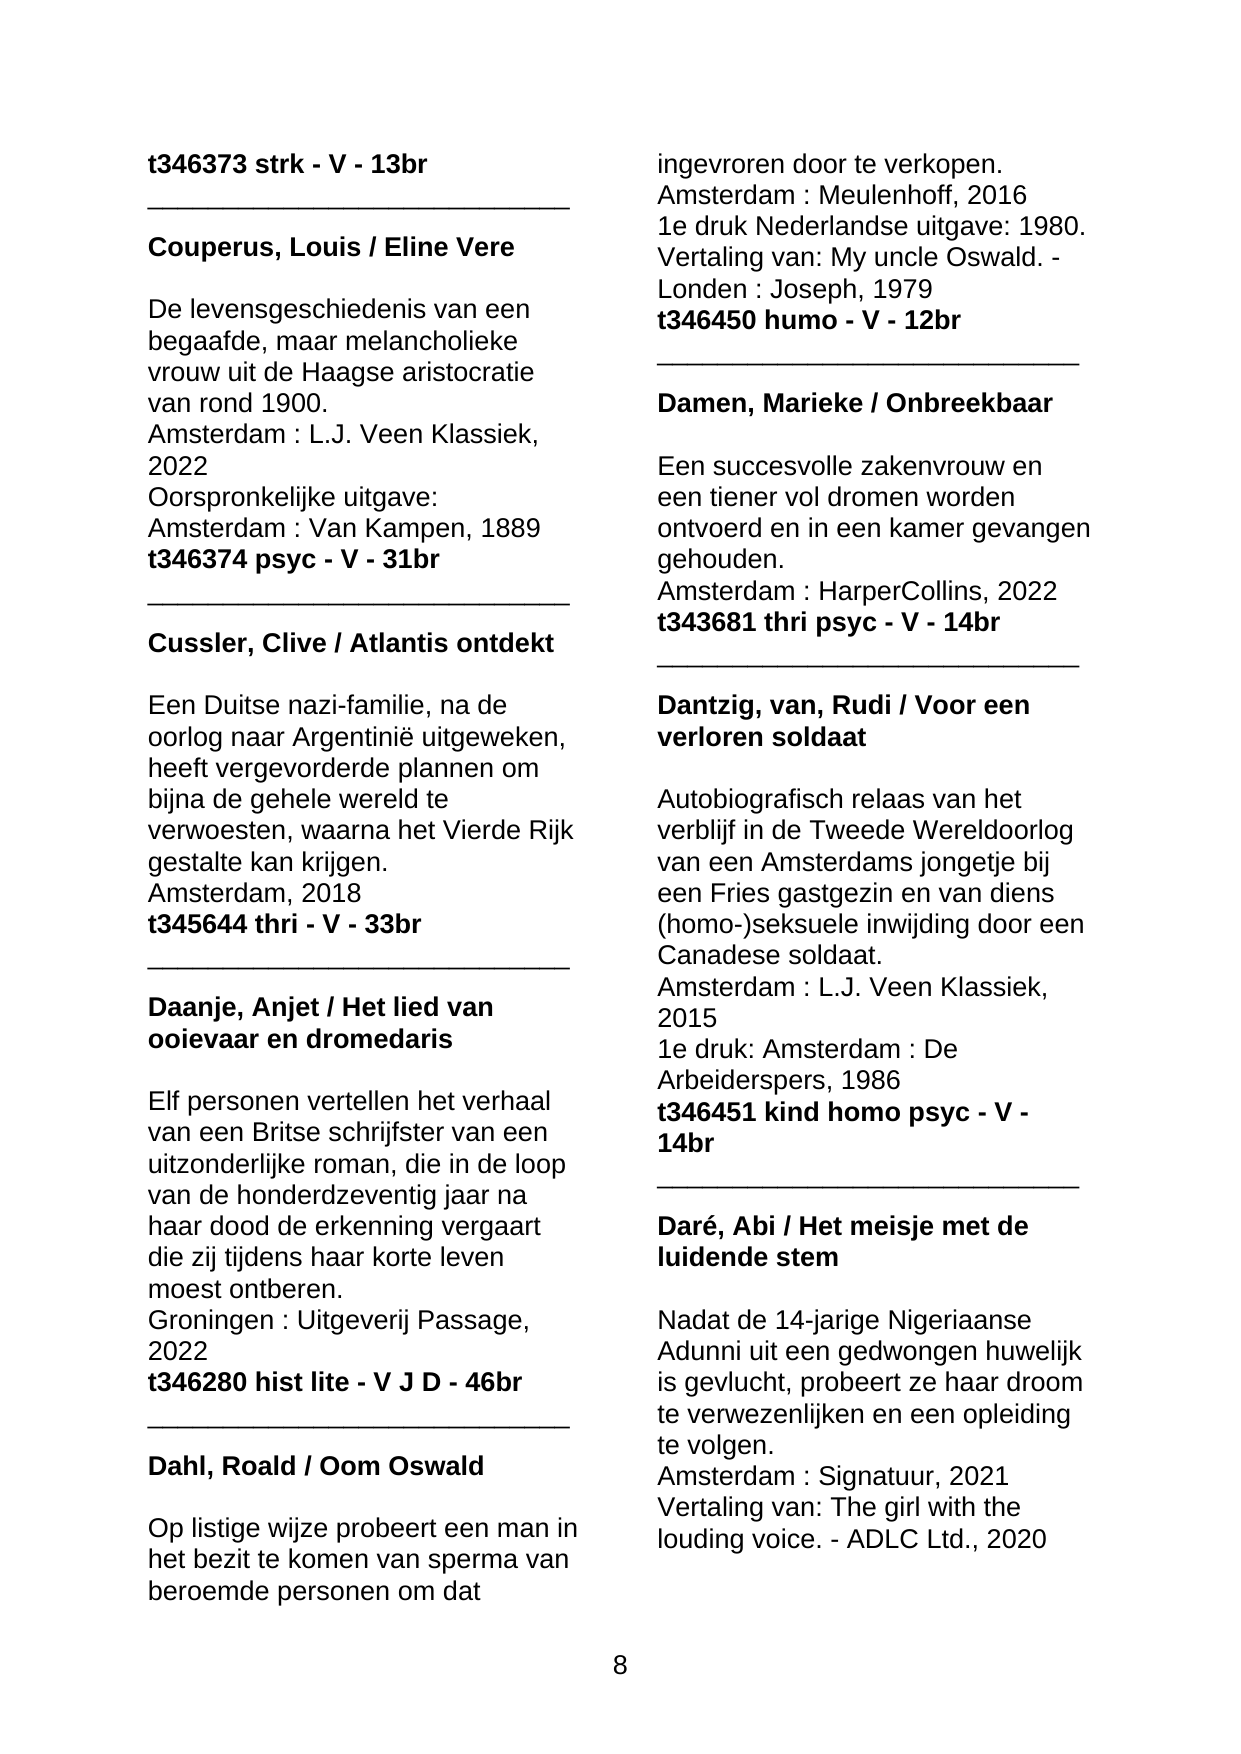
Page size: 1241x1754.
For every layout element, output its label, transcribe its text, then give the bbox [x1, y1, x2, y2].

text Autobiografisch relaas van het verblijf in de Tweede Wereldoorlog van een Amsterdams jongetje bij een Fries gastgezin en van diens (homo-)seksuele inwijding door een Canadese soldaat. Amsterdam : L.J. Veen Klassiek, 2015 1e druk: Amsterdam : De Arbeiderspers, 1986 t346451 kind homo psyc - V - 14br ____________________________ [657, 752, 1093, 1189]
subtitle Cussler, Clive / Atlantis ontdekt [148, 627, 583, 658]
subtitle Couperus, Louis / Eline Vere [148, 231, 583, 262]
text De levensgeschiedenis van een begaafde, maar melancholieke vrouw uit de Haagse aristocratie van rond 1900. Amsterdam : L.J. Veen Klassiek, 2022 Oorspronkelijke uitgave: Amsterdam : Van Kampen, 1889 t346374 psyc - V - 31br ____________________________ [148, 262, 583, 606]
subtitle Dahl, Roald / Oom Oswald [148, 1450, 583, 1481]
subtitle Daanje, Anjet / Het lied van ooievaar en dromedaris [148, 991, 583, 1054]
subtitle Dantzig, van, Rudi / Voor een verloren soldaat [657, 689, 1093, 752]
text Op listige wijze probeert een man in het bezit te komen van sperma van beroemde personen om dat ingevroren door te verkopen. Amsterdam : Meulenhoff, 2016 1e druk Nederlandse uitgave: 1980. Vertaling van: My uncle Oswald. - Londen : Joseph, 1979 t346450 humo - V - 12br ____________________________ [657, 148, 1093, 366]
text Een succesvolle zakenvrouw en een tiener vol dromen worden ontvoerd en in een kamer gevangen gehouden. Amsterdam : HarperCollins, 2022 t343681 thri psyc - V - 14br ____________________________ [657, 418, 1093, 668]
subtitle Damen, Marieke / Onbreekbaar [657, 387, 1093, 418]
text Een Duitse nazi-familie, na de oorlog naar Argentinië uitgeweken, heeft vergevorderde plannen om bijna de gehele wereld te verwoesten, waarna het Vierde Rijk gestalte kan krijgen. Amsterdam, 2018 t345644 thri - V - 33br ____________________________ [148, 658, 583, 971]
subtitle Daré, Abi / Het meisje met de luidende stem [657, 1210, 1093, 1273]
text Op listige wijze probeert een man in het bezit te komen van sperma van beroemde personen om dat ingevroren door te verkopen. Amsterdam : Meulenhoff, 2016 1e druk Nederlandse uitgave: 1980. Vertaling van: My uncle Oswald. - Londen : Joseph, 1979 t346450 humo - V - 12br ____________________________ [148, 1481, 583, 1606]
text Elf personen vertellen het verhaal van een Britse schrijfster van een uitzonderlijke roman, die in de loop van de honderdzeventig jaar na haar dood de erkenning vergaart die zij tijdens haar korte leven moest ontberen. Groningen : Uitgeverij Passage, 2022 t346280 hist lite - V J D - 46br ____________________________ [148, 1054, 583, 1429]
